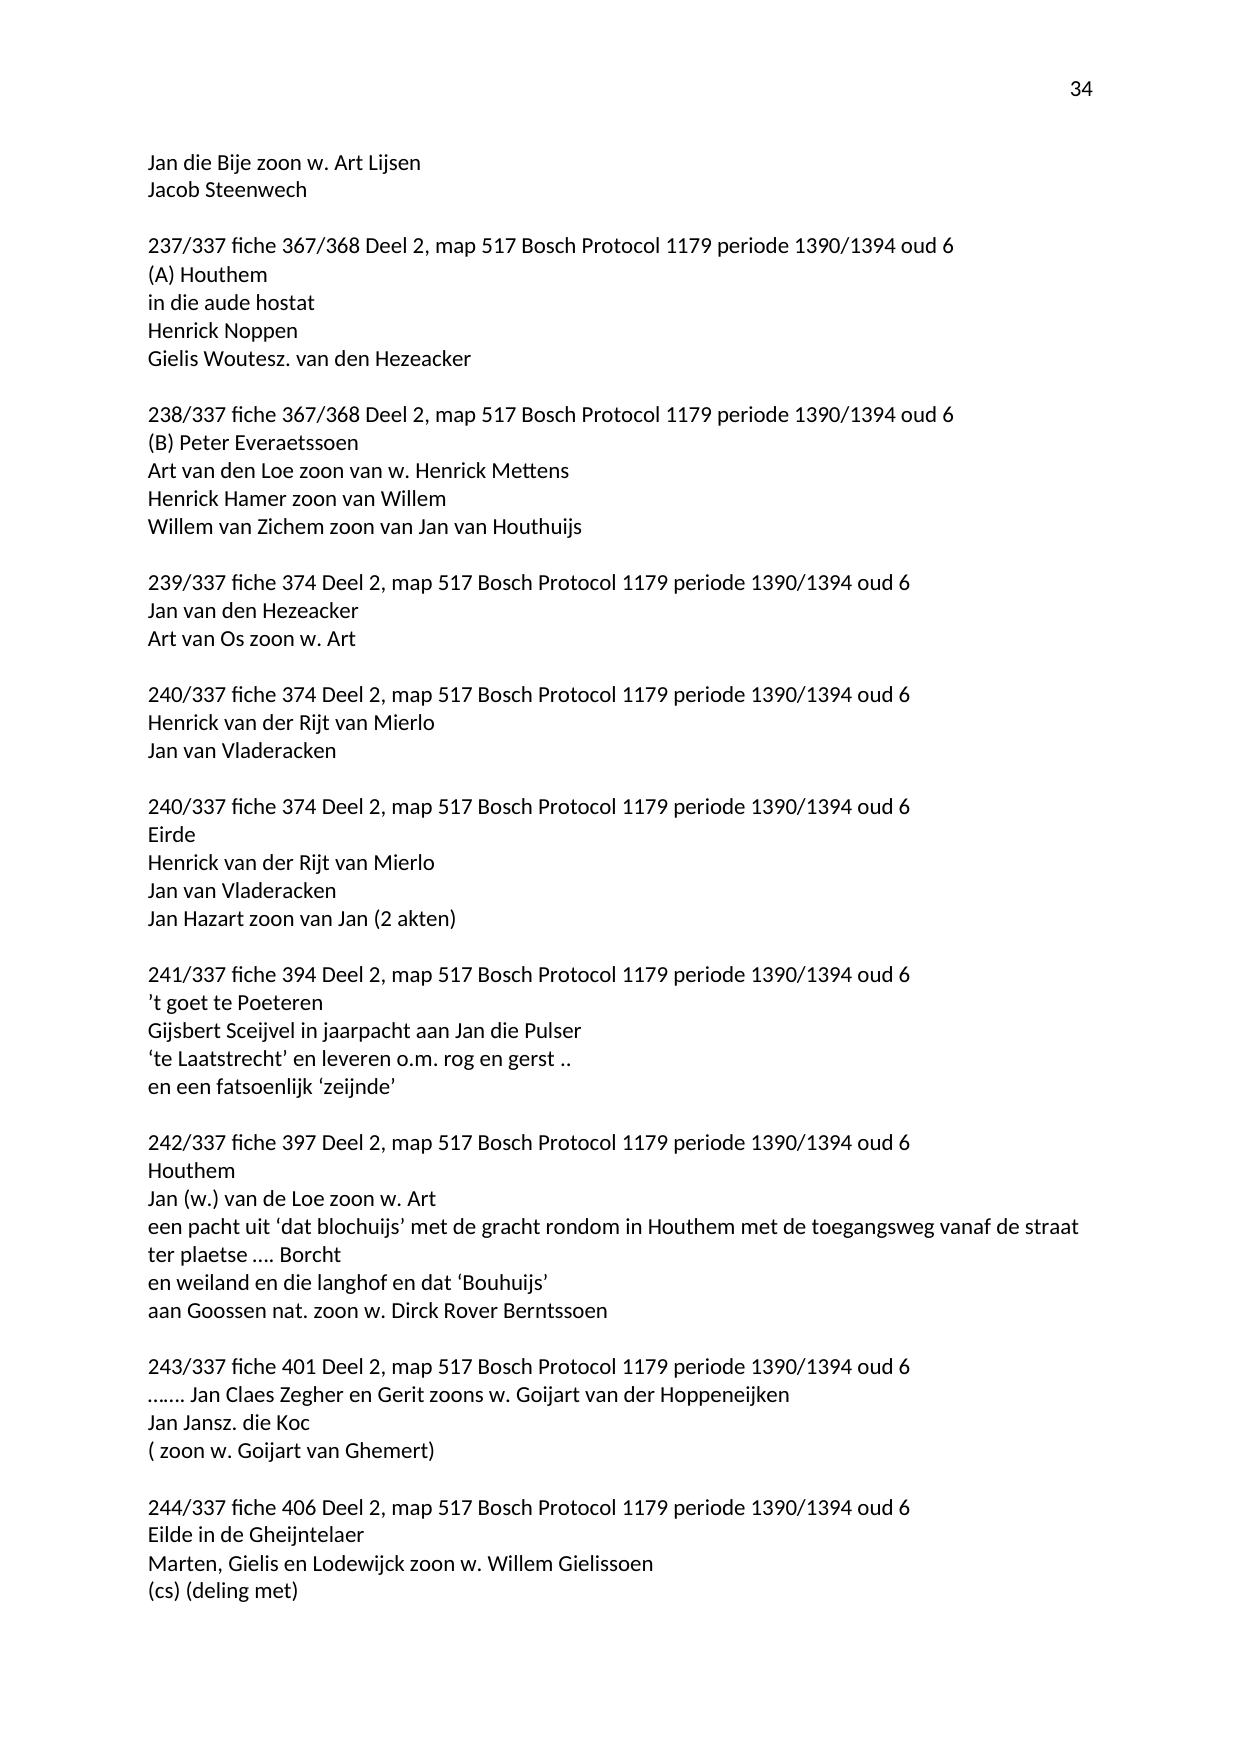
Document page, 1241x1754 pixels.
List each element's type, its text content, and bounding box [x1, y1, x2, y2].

text Jan (w.) van de Loe zoon w. Art [148, 1184, 1093, 1212]
text ‘te Laatstrecht’ en leveren o.m. rog en gerst .. [148, 1044, 1093, 1072]
text 240/337 fiche 374 Deel 2, map 517 Bosch Protocol 1179 periode 1390/1394 oud 6 [148, 792, 1093, 820]
text ’t goet te Poeteren [148, 988, 1093, 1016]
text Henrick van der Rijt van Mierlo [148, 708, 1093, 736]
text ( zoon w. Goijart van Ghemert) [148, 1437, 1093, 1464]
text Eilde in de Gheijntelaer [148, 1521, 1093, 1549]
text Jan Hazart zoon van Jan (2 akten) [148, 904, 1093, 932]
text ……. Jan Claes Zegher en Gerit zoons w. Goijart van der Hoppeneijken [148, 1381, 1093, 1408]
text 240/337 fiche 374 Deel 2, map 517 Bosch Protocol 1179 periode 1390/1394 oud 6 [148, 680, 1093, 708]
text (A) Houthem [148, 260, 1093, 288]
text Eirde [148, 820, 1093, 848]
text en een fatsoenlijk ‘zeijnde’ [148, 1072, 1093, 1100]
text Willem van Zichem zoon van Jan van Houthuijs [148, 512, 1093, 540]
text Jan van Vladeracken [148, 736, 1093, 764]
text een pacht uit ‘dat blochuijs’ met de gracht rondom in Houthem met de toegangsweg vanaf de straat [148, 1212, 1093, 1240]
text 244/337 fiche 406 Deel 2, map 517 Bosch Protocol 1179 periode 1390/1394 oud 6 [148, 1493, 1093, 1521]
text Jacob Steenwech [148, 176, 1093, 204]
text (cs) (deling met) [148, 1577, 1093, 1605]
text Jan die Bije zoon w. Art Lijsen [148, 148, 1093, 176]
text 242/337 fiche 397 Deel 2, map 517 Bosch Protocol 1179 periode 1390/1394 oud 6 [148, 1128, 1093, 1156]
text 243/337 fiche 401 Deel 2, map 517 Bosch Protocol 1179 periode 1390/1394 oud 6 [148, 1352, 1093, 1381]
text Marten, Gielis en Lodewijck zoon w. Willem Gielissoen [148, 1549, 1093, 1577]
text 241/337 fiche 394 Deel 2, map 517 Bosch Protocol 1179 periode 1390/1394 oud 6 [148, 960, 1093, 988]
text Art van Os zoon w. Art [148, 624, 1093, 652]
text Gijsbert Sceijvel in jaarpacht aan Jan die Pulser [148, 1016, 1093, 1044]
text aan Goossen nat. zoon w. Dirck Rover Berntssoen [148, 1296, 1093, 1324]
text 237/337 fiche 367/368 Deel 2, map 517 Bosch Protocol 1179 periode 1390/1394 oud 6 [148, 232, 1093, 260]
text 238/337 fiche 367/368 Deel 2, map 517 Bosch Protocol 1179 periode 1390/1394 oud 6 [148, 400, 1093, 428]
text 239/337 fiche 374 Deel 2, map 517 Bosch Protocol 1179 periode 1390/1394 oud 6 [148, 568, 1093, 596]
text en weiland en die langhof en dat ‘Bouhuijs’ [148, 1268, 1093, 1296]
text Houthem [148, 1156, 1093, 1184]
text ter plaetse …. Borcht [148, 1240, 1093, 1268]
text Jan van Vladeracken [148, 876, 1093, 904]
text Art van den Loe zoon van w. Henrick Mettens [148, 456, 1093, 484]
text Henrick Hamer zoon van Willem [148, 484, 1093, 512]
text Jan Jansz. die Koc [148, 1408, 1093, 1437]
text (B) Peter Everaetssoen [148, 428, 1093, 456]
text in die aude hostat [148, 288, 1093, 316]
text Gielis Woutesz. van den Hezeacker [148, 344, 1093, 372]
text Henrick van der Rijt van Mierlo [148, 848, 1093, 876]
text Jan van den Hezeacker [148, 596, 1093, 624]
text Henrick Noppen [148, 316, 1093, 344]
